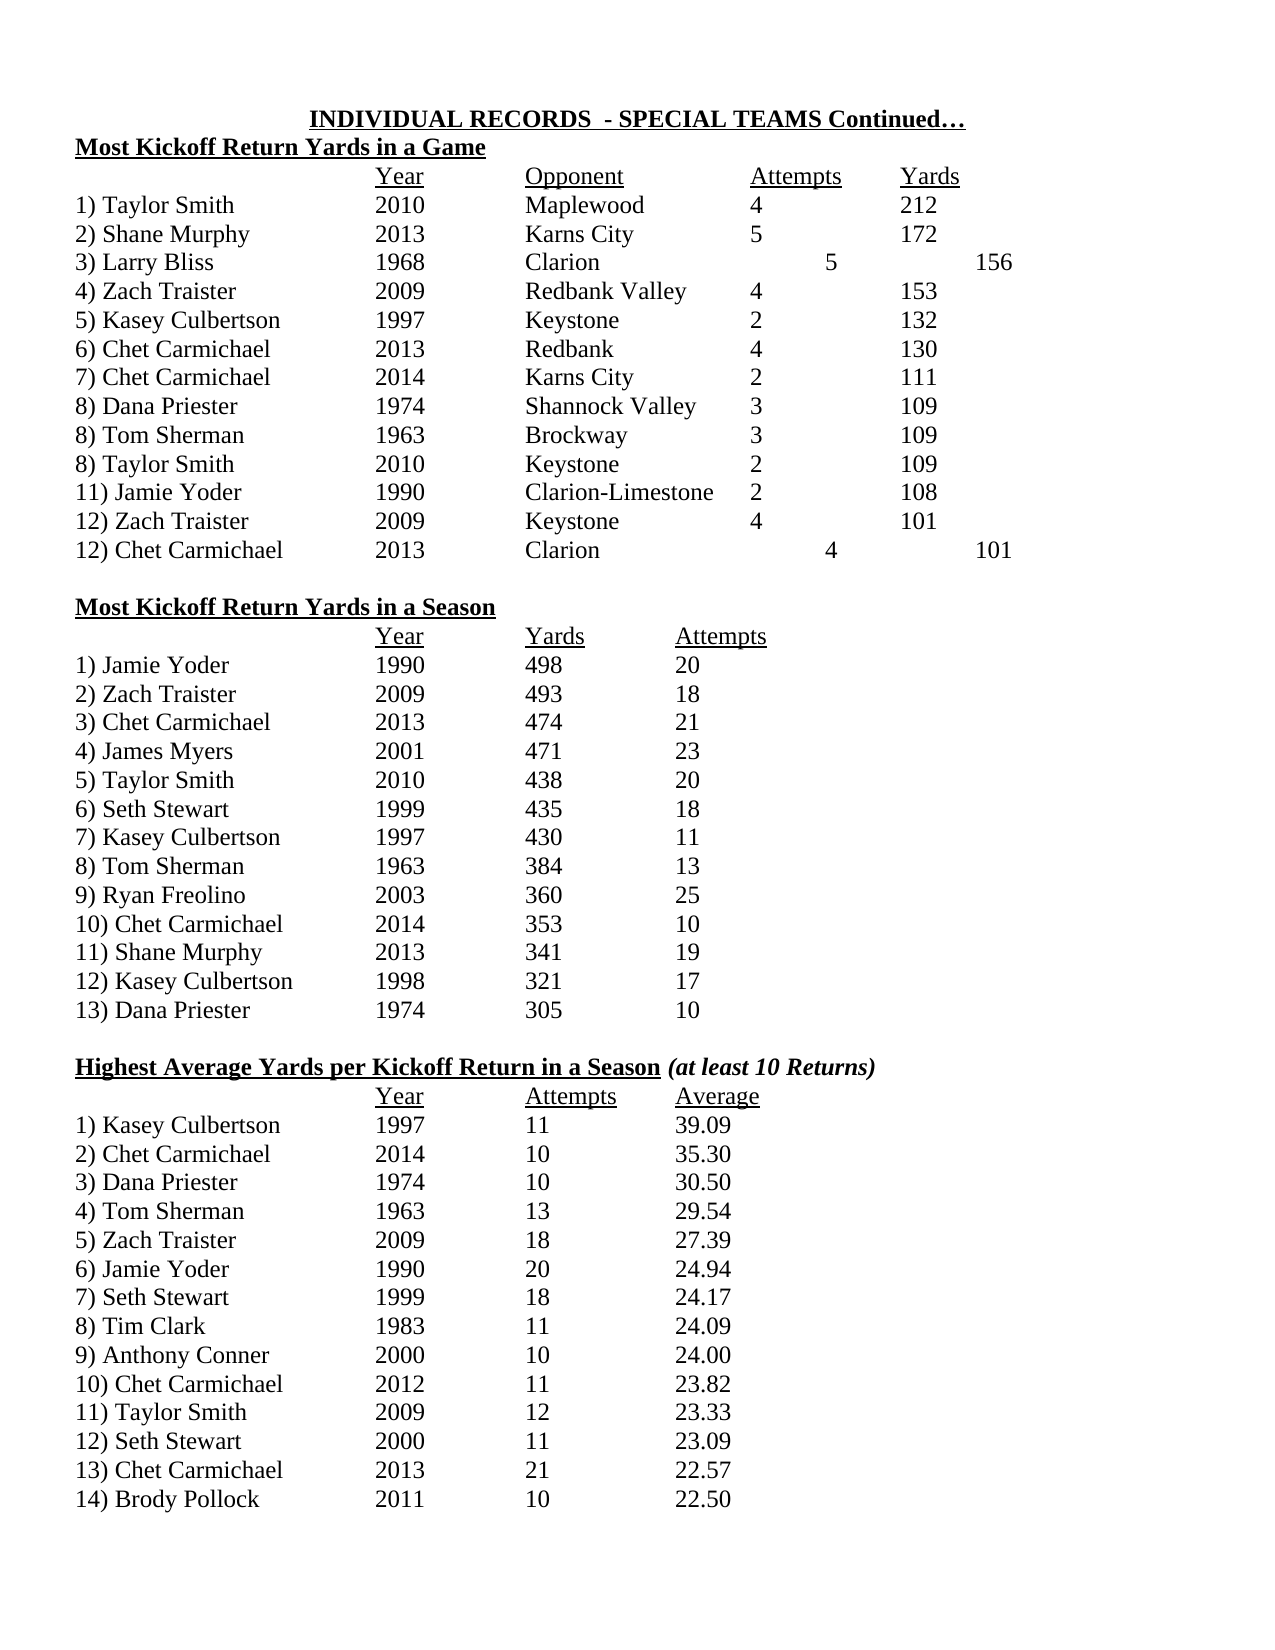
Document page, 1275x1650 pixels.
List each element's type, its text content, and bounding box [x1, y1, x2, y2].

text 3) Larry Bliss 1968 Clarion 5 156 [75, 247, 1200, 276]
text 3) Chet Carmichael 2013 474 21 [75, 707, 1200, 736]
text 1) Kasey Culbertson 1997 11 39.09 [75, 1110, 1200, 1139]
text 14) Brody Pollock 2011 10 22.50 [75, 1484, 1200, 1512]
text 12) Chet Carmichael 2013 Clarion 4 101 [75, 535, 1200, 564]
text 6) Jamie Yoder 1990 20 24.94 [75, 1254, 1200, 1282]
text Most Kickoff Return Yards in a Season [75, 592, 1200, 621]
text 5) Zach Traister 2009 18 27.39 [75, 1225, 1200, 1254]
text 11) Jamie Yoder 1990 Clarion-Limestone 2 108 [75, 477, 1200, 506]
text 10) Chet Carmichael 2012 11 23.82 [75, 1369, 1200, 1397]
text 13) Chet Carmichael 2013 21 22.57 [75, 1455, 1200, 1484]
text 4) Zach Traister 2009 Redbank Valley 4 153 [75, 276, 1200, 305]
text 8) Dana Priester 1974 Shannock Valley 3 109 [75, 391, 1200, 420]
text 13) Dana Priester 1974 305 10 [75, 995, 1200, 1024]
text 12) Zach Traister 2009 Keystone 4 101 [75, 506, 1200, 535]
text 1) Jamie Yoder 1990 498 20 [75, 650, 1200, 679]
text 7) Kasey Culbertson 1997 430 11 [75, 822, 1200, 851]
text INDIVIDUAL RECORDS - SPECIAL TEAMS Continued… [75, 104, 1200, 132]
text 5) Taylor Smith 2010 438 20 [75, 765, 1200, 794]
text Year Yards Attempts [75, 621, 1200, 650]
text 5) Kasey Culbertson 1997 Keystone 2 132 [75, 305, 1200, 334]
text Most Kickoff Return Yards in a Game [75, 132, 1200, 161]
text 2) Chet Carmichael 2014 10 35.30 [75, 1139, 1200, 1167]
text 6) Chet Carmichael 2013 Redbank 4 130 [75, 334, 1200, 362]
text 9) Anthony Conner 2000 10 24.00 [75, 1340, 1200, 1369]
text 3) Dana Priester 1974 10 30.50 [75, 1167, 1200, 1196]
text Highest Average Yards per Kickoff Return in a Season (at least 10 Returns) [75, 1052, 1200, 1081]
text 2) Shane Murphy 2013 Karns City 5 172 [75, 219, 1200, 247]
text 12) Seth Stewart 2000 11 23.09 [75, 1426, 1200, 1455]
text 11) Taylor Smith 2009 12 23.33 [75, 1397, 1200, 1426]
text 9) Ryan Freolino 2003 360 25 [75, 880, 1200, 909]
text 8) Tom Sherman 1963 Brockway 3 109 [75, 420, 1200, 449]
text Year Attempts Average [75, 1081, 1200, 1110]
text 2) Zach Traister 2009 493 18 [75, 679, 1200, 707]
text 7) Seth Stewart 1999 18 24.17 [75, 1282, 1200, 1311]
text 4) James Myers 2001 471 23 [75, 736, 1200, 765]
text 11) Shane Murphy 2013 341 19 [75, 937, 1200, 966]
text 12) Kasey Culbertson 1998 321 17 [75, 966, 1200, 995]
text 8) Taylor Smith 2010 Keystone 2 109 [75, 449, 1200, 477]
text 8) Tom Sherman 1963 384 13 [75, 851, 1200, 880]
text 7) Chet Carmichael 2014 Karns City 2 111 [75, 362, 1200, 391]
text 8) Tim Clark 1983 11 24.09 [75, 1311, 1200, 1340]
text 6) Seth Stewart 1999 435 18 [75, 794, 1200, 822]
text 1) Taylor Smith 2010 Maplewood 4 212 [75, 190, 1200, 219]
text 10) Chet Carmichael 2014 353 10 [75, 909, 1200, 937]
text 4) Tom Sherman 1963 13 29.54 [75, 1196, 1200, 1225]
text Year Opponent Attempts Yards [75, 161, 1200, 190]
